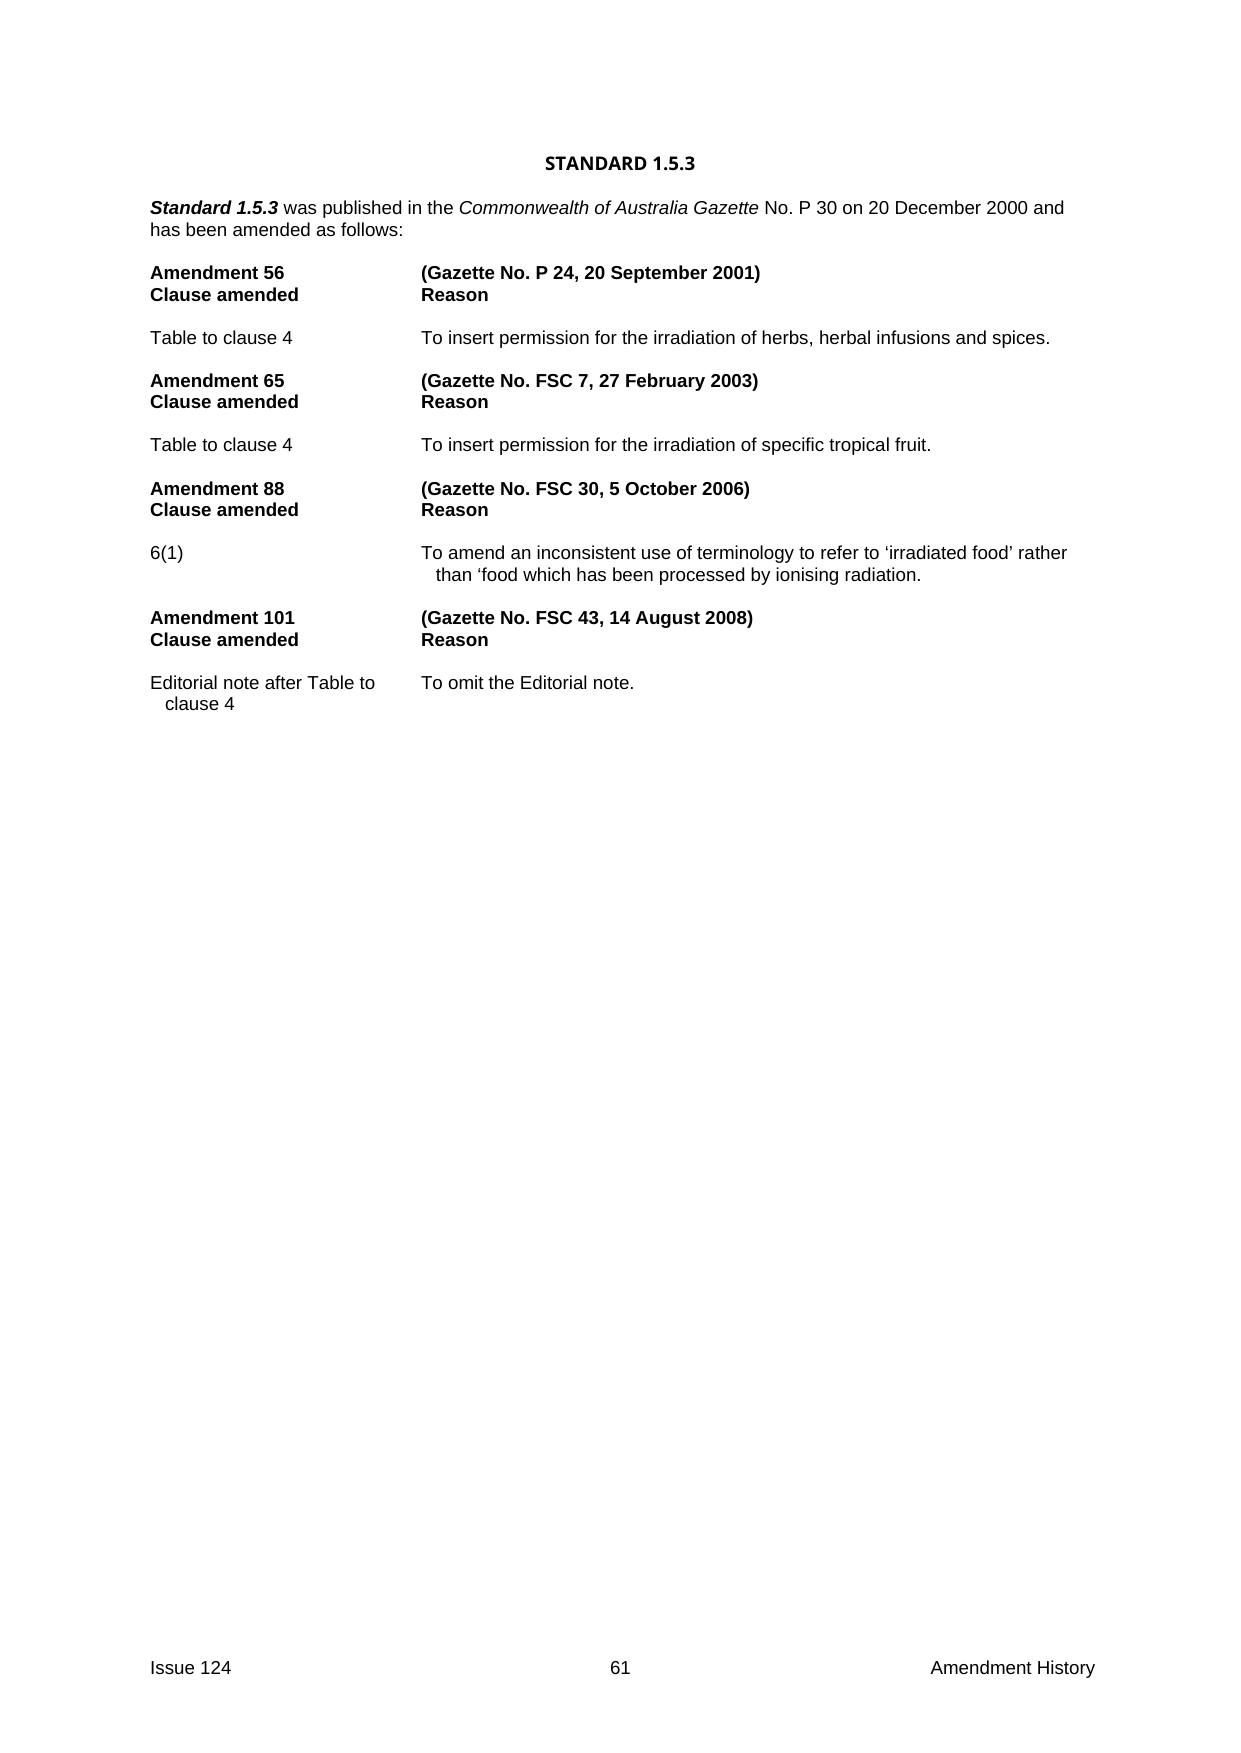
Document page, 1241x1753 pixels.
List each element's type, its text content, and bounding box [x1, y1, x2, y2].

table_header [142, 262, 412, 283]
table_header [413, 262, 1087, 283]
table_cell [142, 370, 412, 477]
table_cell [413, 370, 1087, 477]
text Standard 1.5.3 was published in the Commonwealth of Australia Gazette No. P 30 on 20 December 2000 and has been amended as follows: [150, 197, 1090, 240]
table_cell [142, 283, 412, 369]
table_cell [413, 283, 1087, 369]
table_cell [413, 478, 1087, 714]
subtitle Standard 1.5.3 [150, 150, 1090, 176]
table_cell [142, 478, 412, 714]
